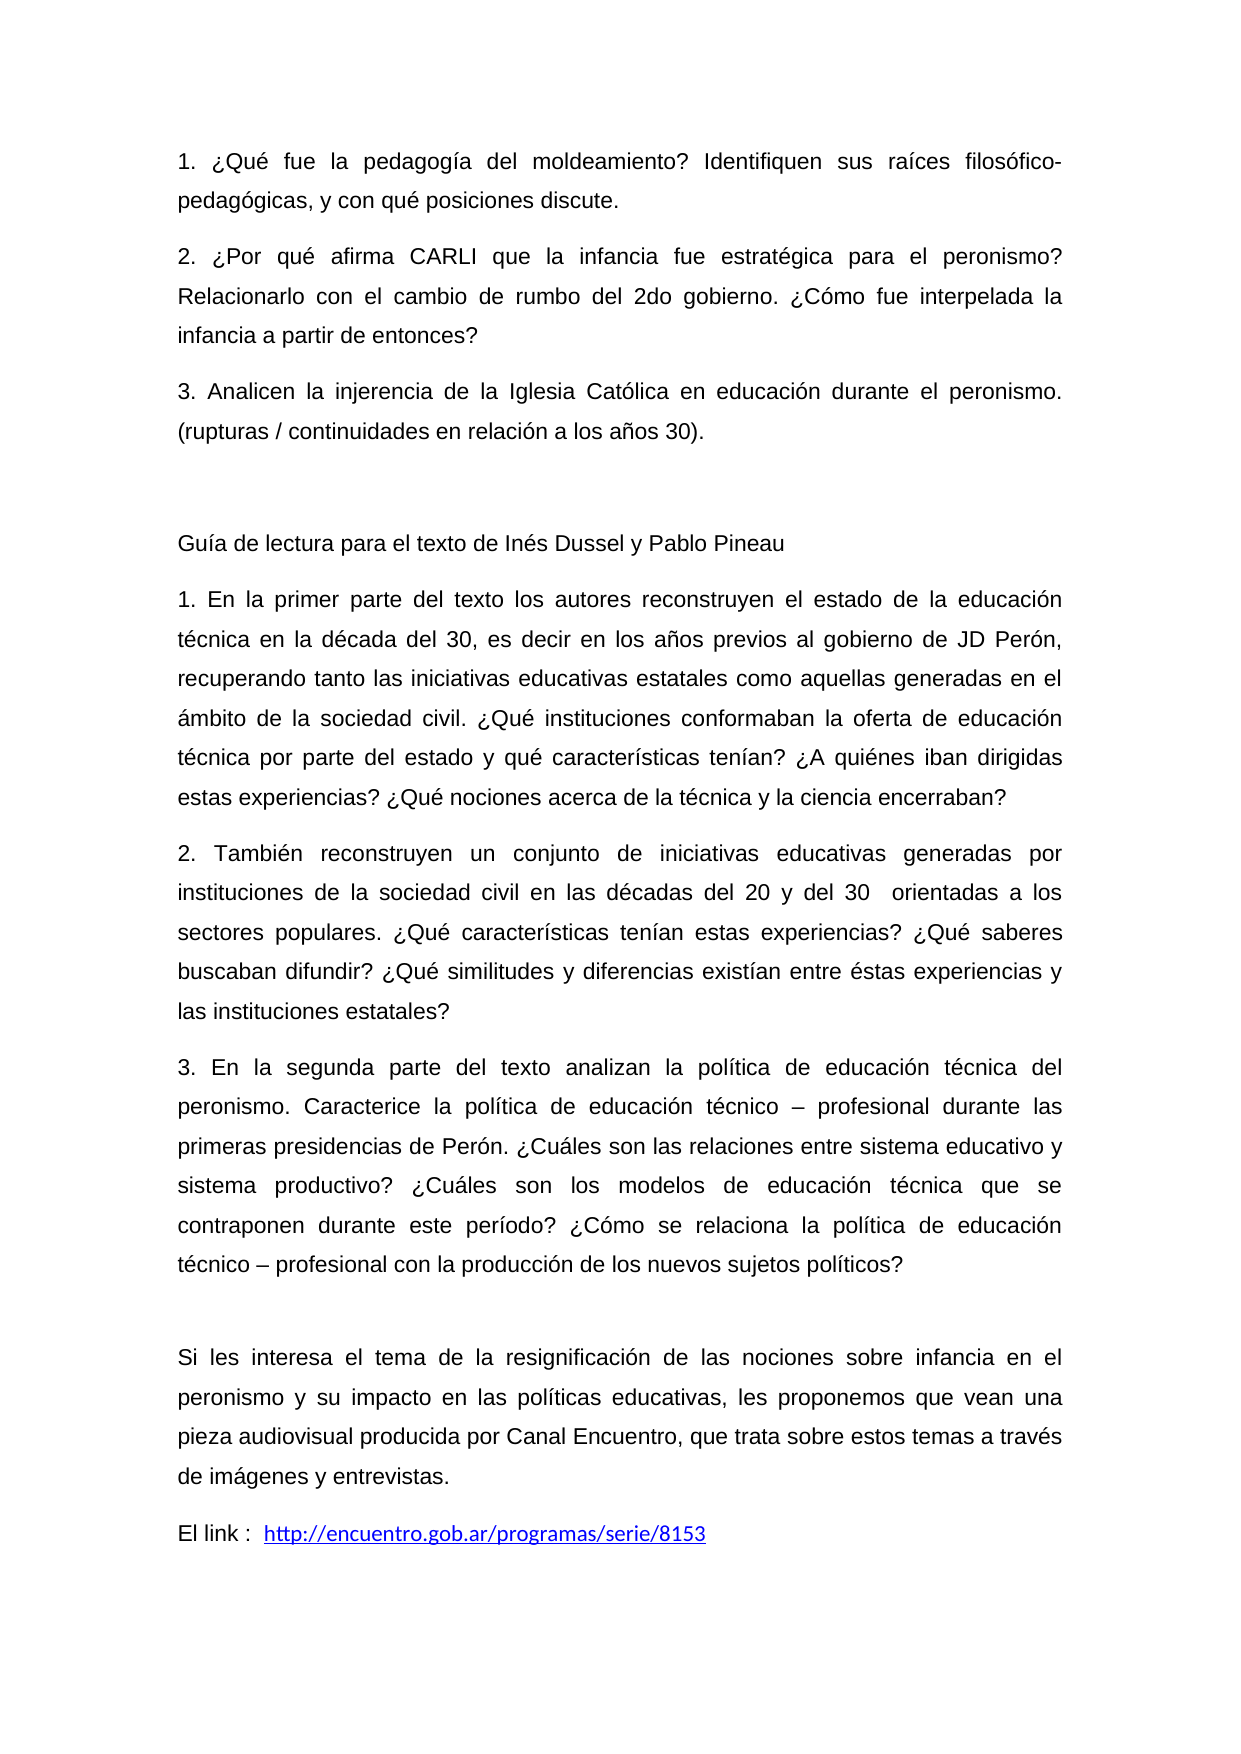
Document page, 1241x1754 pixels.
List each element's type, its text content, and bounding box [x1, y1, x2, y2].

text 3. Analicen la injerencia de la Iglesia Católica en educación durante el peronismo. (rupturas / continuidades en relación a los años 30). [177, 378, 1063, 444]
text 1. ¿Qué fue la pedagogía del moldeamiento? Identifiquen sus raíces filosófico-pedagógicas, y con qué posiciones discute. [177, 148, 1063, 213]
text El link : http://encuentro.gob.ar/programas/serie/8153 [177, 1519, 1063, 1547]
text 3. En la segunda parte del texto analizan la política de educación técnica del peronismo. Caracterice la política de educación técnico – profesional durante las primeras presidencias de Perón. ¿Cuáles son las relaciones entre sistema educativo y sistema productivo? ¿Cuáles son los modelos de educación técnica que se contraponen durante este período? ¿Cómo se relaciona la política de educación técnico – profesional con la producción de los nuevos sujetos políticos? [177, 1054, 1063, 1278]
text Si les interesa el tema de la resignificación de las nociones sobre infancia en el peronismo y su impacto en las políticas educativas, les proponemos que vean una pieza audiovisual producida por Canal Encuentro, que trata sobre estos temas a través de imágenes y entrevistas. [177, 1344, 1063, 1489]
text 2. También reconstruyen un conjunto de iniciativas educativas generadas por instituciones de la sociedad civil en las décadas del 20 y del 30 orientadas a los sectores populares. ¿Qué características tenían estas experiencias? ¿Qué saberes buscaban difundir? ¿Qué similitudes y diferencias existían entre éstas experiencias y las instituciones estatales? [177, 840, 1063, 1024]
text Guía de lectura para el texto de Inés Dussel y Pablo Pineau [177, 530, 1063, 556]
text 2. ¿Por qué afirma CARLI que la infancia fue estratégica para el peronismo? Relacionarlo con el cambio de rumbo del 2do gobierno. ¿Cómo fue interpelada la infancia a partir de entonces? [177, 243, 1063, 348]
text 1. En la primer parte del texto los autores reconstruyen el estado de la educación técnica en la década del 30, es decir en los años previos al gobierno de JD Perón, recuperando tanto las iniciativas educativas estatales como aquellas generadas en el ámbito de la sociedad civil. ¿Qué instituciones conformaban la oferta de educación técnica por parte del estado y qué características tenían? ¿A quiénes iban dirigidas estas experiencias? ¿Qué nociones acerca de la técnica y la ciencia encerraban? [177, 586, 1063, 810]
